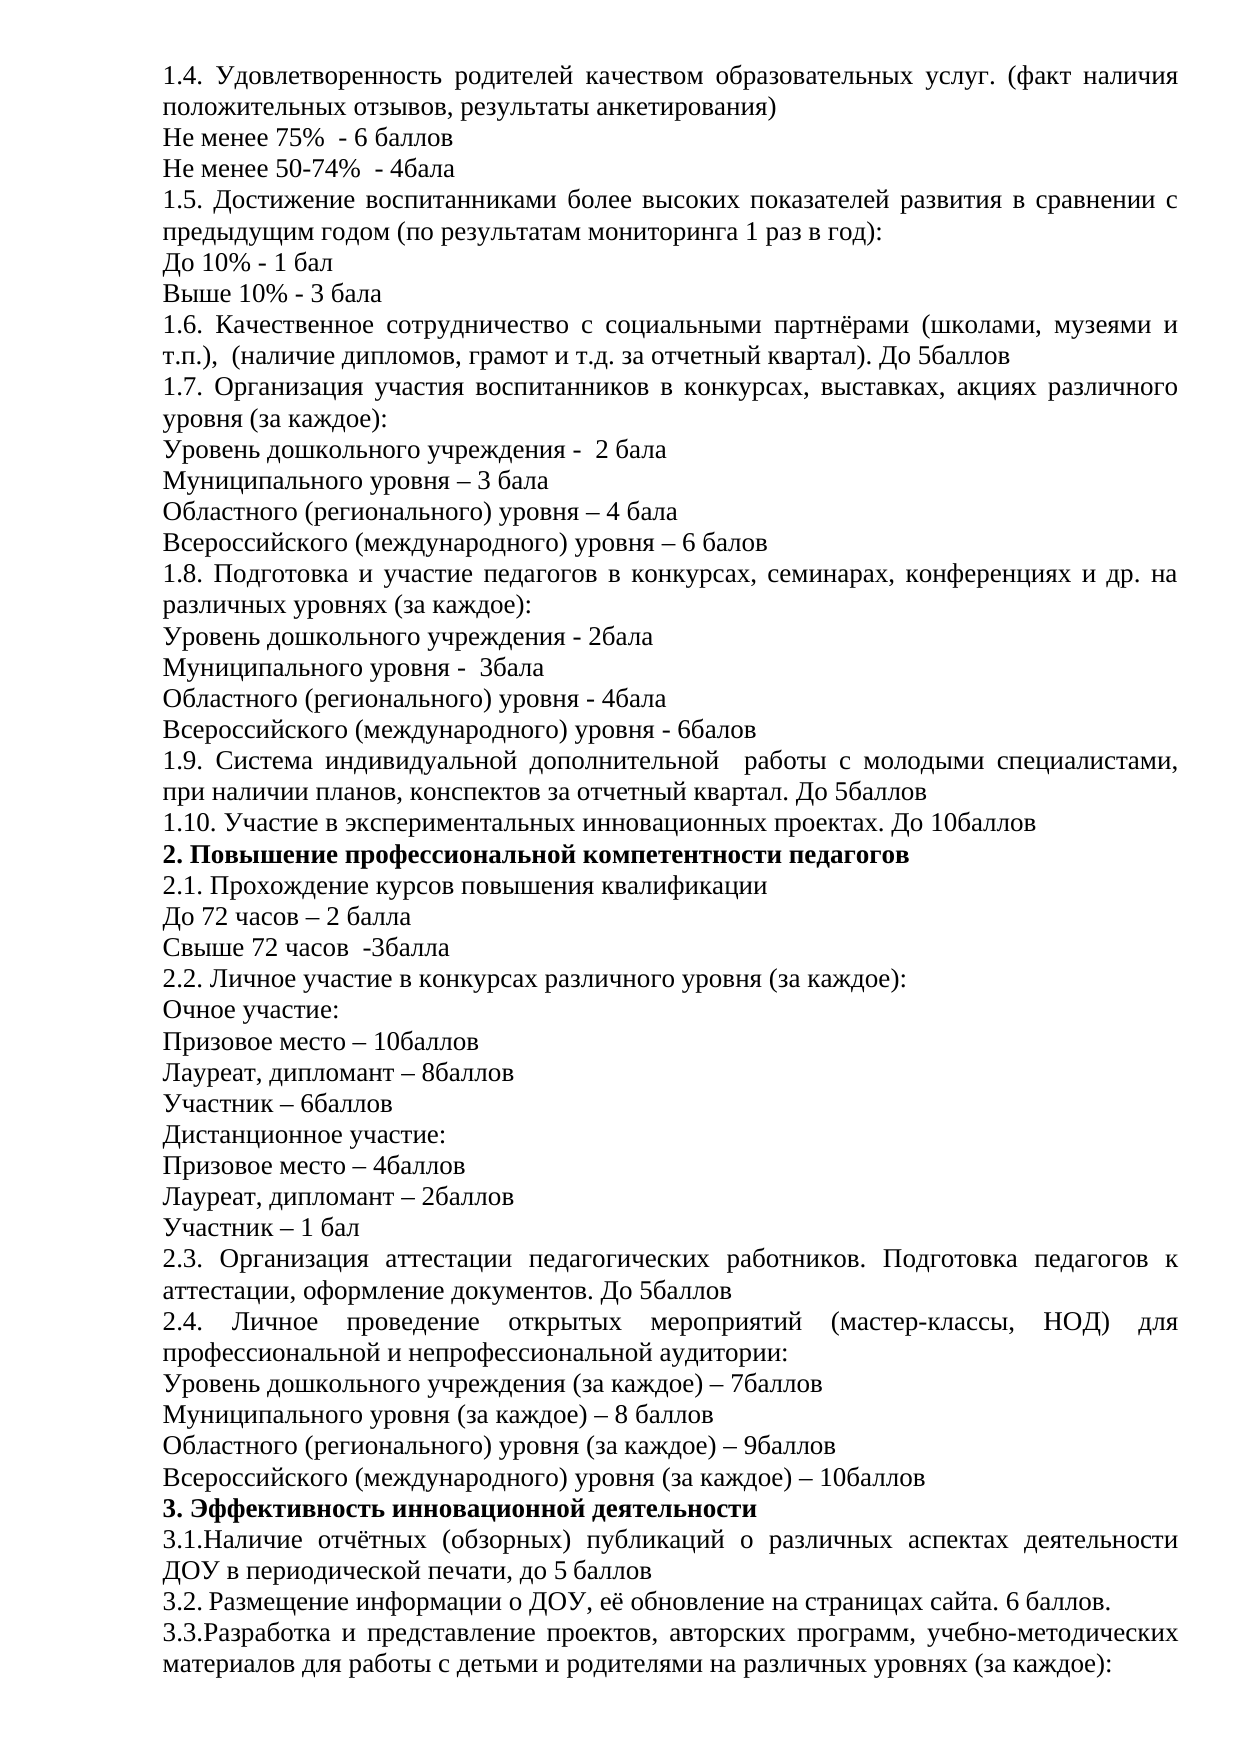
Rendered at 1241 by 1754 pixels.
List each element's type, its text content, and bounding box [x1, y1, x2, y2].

text Участник – 6баллов [162, 1087, 1179, 1118]
text 2. Повышение профессиональной компетентности педагогов [162, 838, 1179, 869]
text 2.3. Организация аттестации педагогических работников. Подготовка педагогов к аттестации, оформление документов. До 5баллов [162, 1243, 1179, 1305]
text До 72 часов – 2 балла [162, 900, 1179, 931]
text Уровень дошкольного учреждения - 2бала [162, 620, 1179, 651]
text Областного (регионального) уровня – 4 бала [162, 495, 1179, 526]
text Уровень дошкольного учреждения - 2 бала [162, 433, 1179, 464]
text Всероссийского (международного) уровня – 6 балов [162, 526, 1179, 557]
text Всероссийского (международного) уровня (за каждое) – 10баллов [162, 1461, 1179, 1492]
text Призовое место – 10баллов [162, 1024, 1179, 1056]
text Не менее 50-74% - 4бала [162, 152, 1179, 184]
text 2.1. Прохождение курсов повышения квалификации [162, 869, 1179, 900]
text Выше 10% - 3 бала [162, 277, 1179, 308]
text Муниципального уровня – 3 бала [162, 464, 1179, 495]
text 3.2. Размещение информации о ДОУ, её обновление на страницах сайта. 6 баллов. [162, 1585, 1179, 1616]
text Лауреат, дипломант – 2баллов [162, 1180, 1179, 1211]
text 3.1.Наличие отчётных (обзорных) публикаций о различных аспектах деятельности ДОУ в периодической печати, до 5 баллов [162, 1523, 1179, 1585]
text 1.5. Достижение воспитанниками более высоких показателей развития в сравнении с предыдущим годом (по результатам мониторинга 1 раз в год): [162, 184, 1179, 246]
text 1.6. Качественное сотрудничество с социальными партнёрами (школами, музеями и т.п.), (наличие дипломов, грамот и т.д. за отчетный квартал). До 5баллов [162, 308, 1179, 371]
text Уровень дошкольного учреждения (за каждое) – 7баллов [162, 1367, 1179, 1398]
text Областного (регионального) уровня (за каждое) – 9баллов [162, 1429, 1179, 1461]
text 1.7. Организация участия воспитанников в конкурсах, выставках, акциях различного уровня (за каждое): [162, 371, 1179, 433]
text Муниципального уровня - 3бала [162, 651, 1179, 682]
text 1.9. Система индивидуальной дополнительной работы с молодыми специалистами, при наличии планов, конспектов за отчетный квартал. До 5баллов [162, 744, 1179, 807]
text 3.3.Разработка и представление проектов, авторских программ, учебно-методических материалов для работы с детьми и родителями на различных уровнях (за каждое): [162, 1616, 1179, 1679]
text Свыше 72 часов -3балла [162, 931, 1179, 962]
text Очное участие: [162, 993, 1179, 1024]
text Областного (регионального) уровня - 4бала [162, 682, 1179, 713]
text Муниципального уровня (за каждое) – 8 баллов [162, 1398, 1179, 1429]
text Лауреат, дипломант – 8баллов [162, 1056, 1179, 1087]
text Всероссийского (международного) уровня - 6балов [162, 713, 1179, 744]
text 1.4. Удовлетворенность родителей качеством образовательных услуг. (факт наличия положительных отзывов, результаты анкетирования) [162, 59, 1179, 121]
text До 10% - 1 бал [162, 246, 1179, 277]
text Участник – 1 бал [162, 1211, 1179, 1243]
text Дистанционное участие: [162, 1118, 1179, 1149]
text 1.10. Участие в экспериментальных инновационных проектах. До 10баллов [162, 807, 1179, 838]
text 2.4. Личное проведение открытых мероприятий (мастер-классы, НОД) для профессиональной и непрофессиональной аудитории: [162, 1305, 1179, 1367]
text 1.8. Подготовка и участие педагогов в конкурсах, семинарах, конференциях и др. на различных уровнях (за каждое): [162, 557, 1179, 620]
text Не менее 75% - 6 баллов [162, 121, 1179, 152]
text Призовое место – 4баллов [162, 1149, 1179, 1180]
text 3. Эффективность инновационной деятельности [162, 1492, 1179, 1523]
text 2.2. Личное участие в конкурсах различного уровня (за каждое): [162, 962, 1179, 993]
